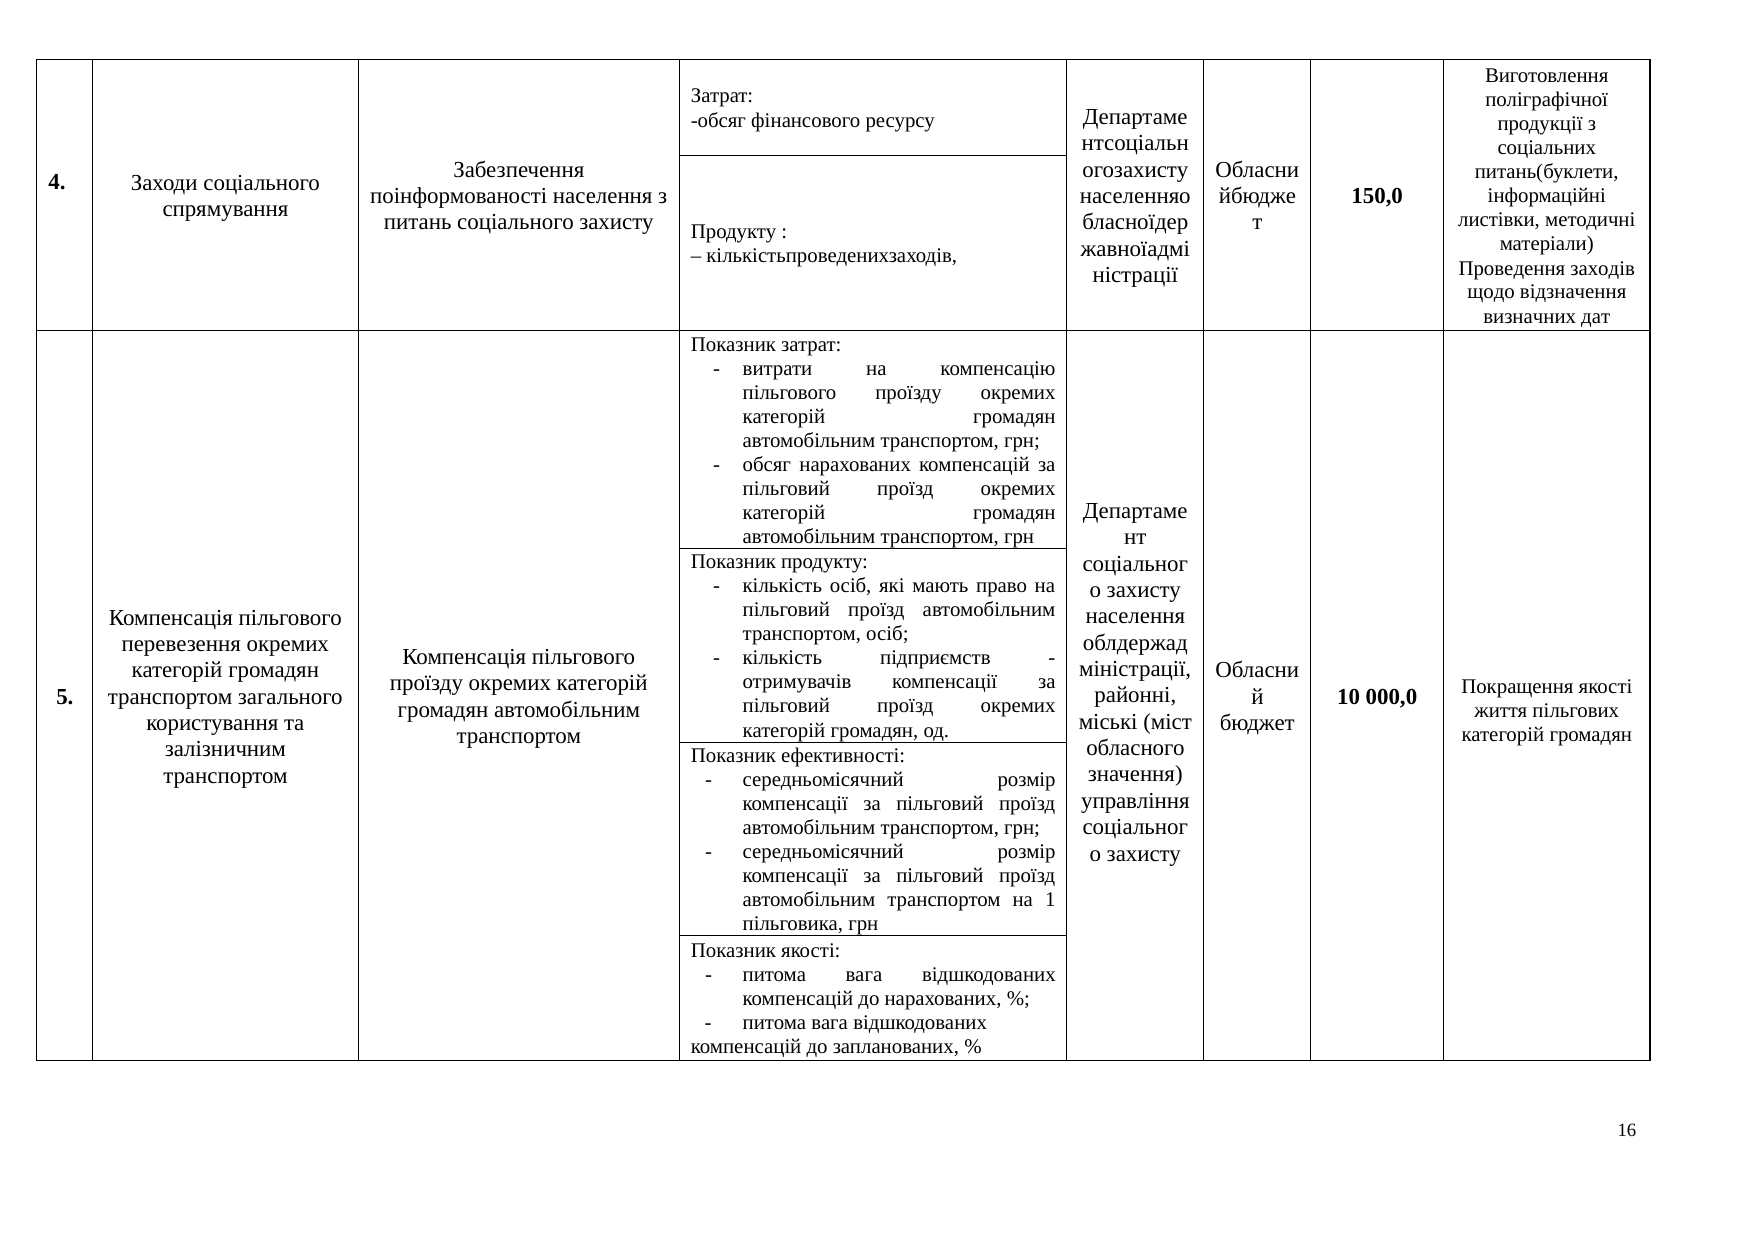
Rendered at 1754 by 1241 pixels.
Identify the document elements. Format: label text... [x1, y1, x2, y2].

table_cell Департамент соціального захисту населення облдержадміністрації, районні, міські (міст обласного значення) управління соціального захисту [1067, 331, 1203, 1060]
table_cell Компенсація пільгового перевезення окремих категорій громадян транспортом загального користування та залізничним транспортом [93, 331, 358, 1060]
table_cell Обласний бюджет [1204, 331, 1310, 1060]
table_cell Департаментсоціальногозахистунаселенняобласноїдержавноїадміністрації [1067, 60, 1203, 330]
table_cell Затрат: -обсяг фінансового ресурсу [680, 60, 1066, 155]
table_cell Компенсація пільгового проїзду окремих категорій громадян автомобільним транспортом [359, 331, 679, 1060]
table_cell Заходи соціального спрямування [93, 60, 358, 330]
table_cell Показник продукту: кількість осіб, які мають право на пільговий проїзд автомобільним транспортом, осіб; кількість підприємств - отримувачів компенсації за пільговий проїзд окремих категорій громадян, од. [680, 549, 1066, 742]
table_cell Показник якості: питома вага відшкодованих компенсацій до нарахованих, %; - питома вага відшкодованих компенсацій до запланованих, % [680, 936, 1066, 1060]
table_cell Обласнийбюджет [1204, 60, 1310, 330]
table_cell 5. [37, 331, 92, 1060]
table_cell 4. [37, 60, 92, 330]
table_cell Продукту : – кількістьпроведенихзаходів, [680, 156, 1066, 330]
table_cell Забезпечення поінформованості населення з питань соціального захисту [359, 60, 679, 330]
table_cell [1444, 331, 1649, 1060]
table_cell Виготовлення поліграфічної продукції з соціальних питань(буклети, інформаційні листівки, методичні матеріали) Проведення заходів щодо відзначення визначних дат [1444, 60, 1649, 330]
table_cell Показник затрат: витрати на компенсацію пільгового проїзду окремих категорій громадян автомобільним транспортом, грн; обсяг нарахованих компенсацій за пільговий проїзд окремих категорій громадян автомобільним транспортом, грн [680, 331, 1066, 548]
table_cell Показник ефективності: середньомісячний розмір компенсації за пільговий проїзд автомобільним транспортом, грн; середньомісячний розмір компенсації за пільговий проїзд автомобільним транспортом на 1 пільговика, грн [680, 743, 1066, 935]
table_cell 150,0 [1311, 60, 1443, 330]
table_cell 10 000,0 [1311, 331, 1443, 1060]
